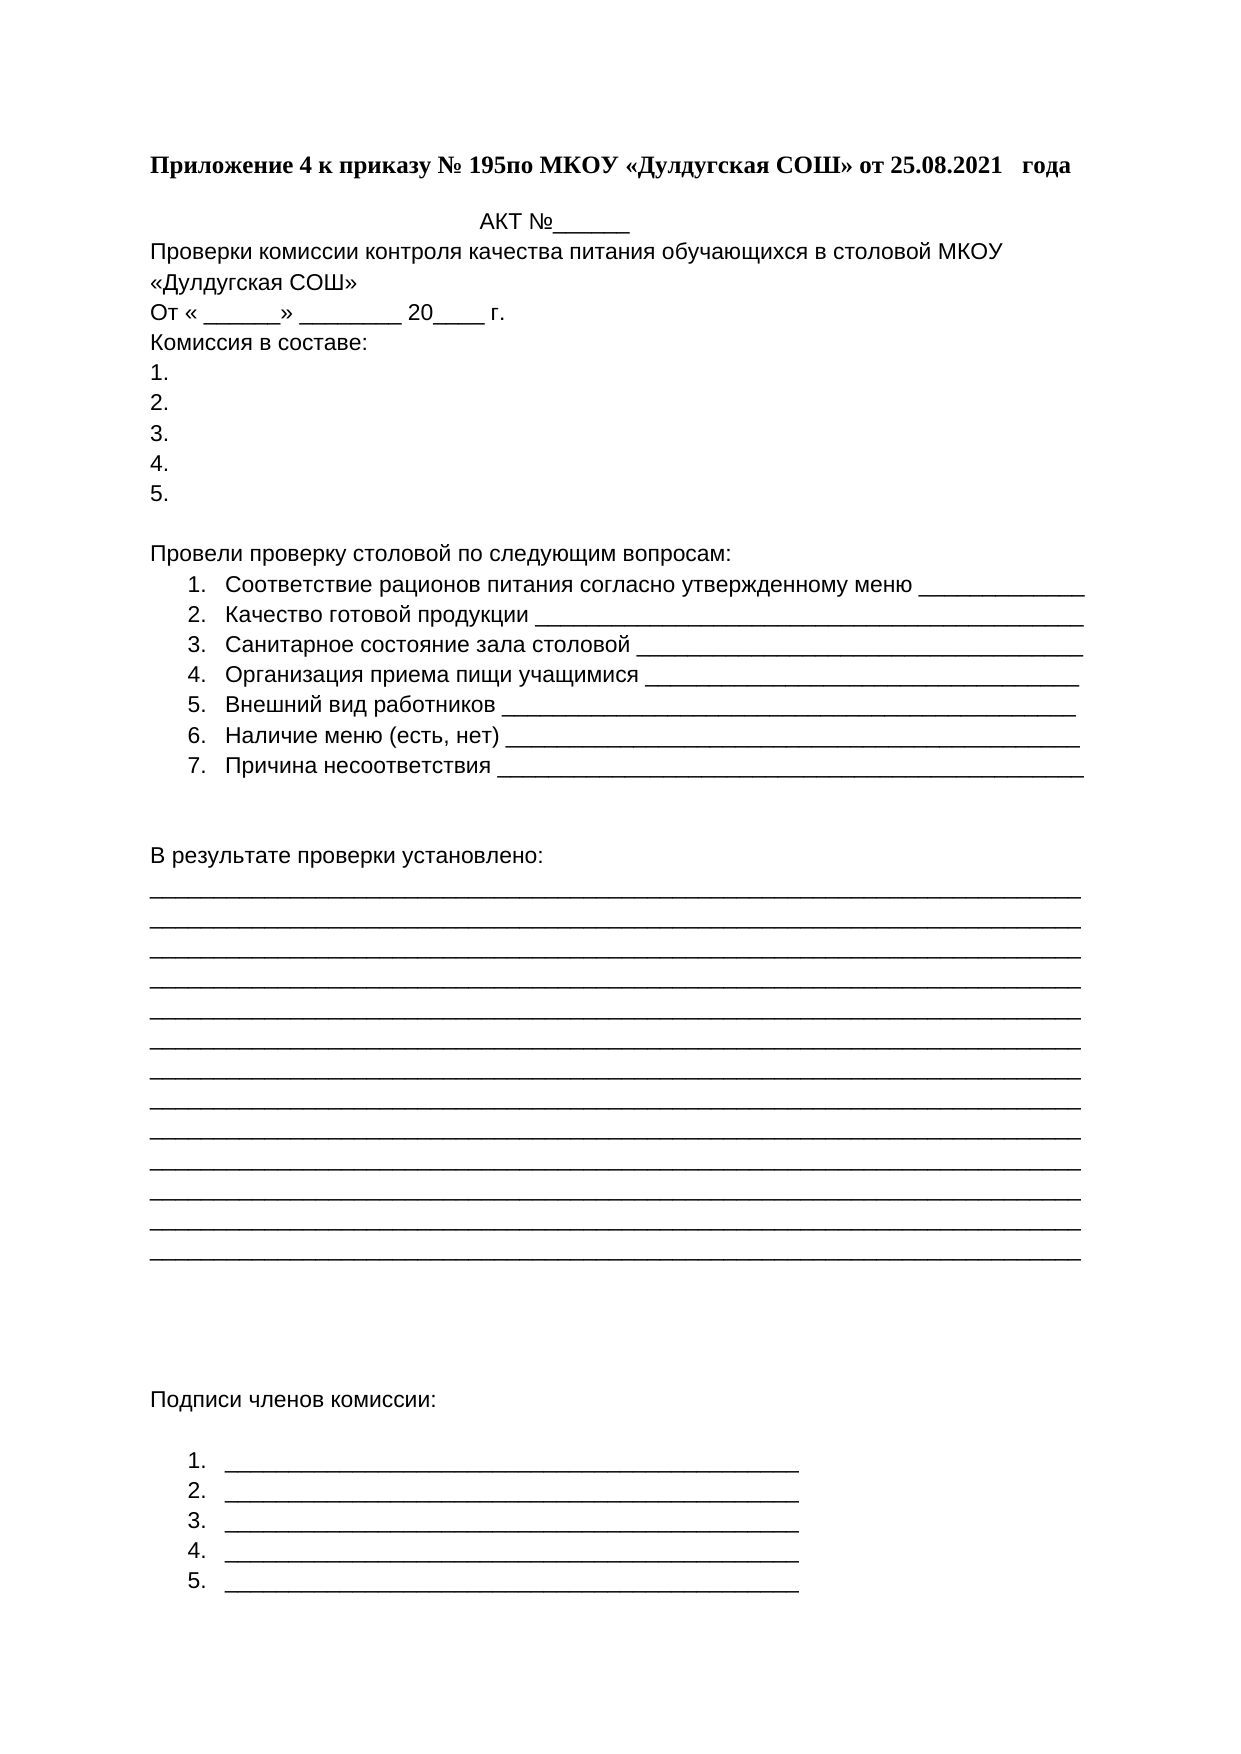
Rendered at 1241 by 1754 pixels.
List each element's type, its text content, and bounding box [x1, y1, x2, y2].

text 2. [150, 389, 1090, 416]
list Внешний вид работников _____________________________________________ [187, 691, 1090, 718]
text Комиссия в составе: [150, 329, 1090, 355]
list _____________________________________________ [187, 1537, 1090, 1563]
list Качество готовой продукции ___________________________________________ [187, 601, 1090, 627]
list Соответствие рационов питания согласно утвержденному меню _____________ [187, 571, 1090, 597]
list _____________________________________________ [187, 1567, 1090, 1594]
text 5. [150, 480, 1090, 506]
text Провели проверку столовой по следующим вопросам: [150, 540, 1090, 567]
list _____________________________________________ [187, 1507, 1090, 1533]
text Подписи членов комиссии: [150, 1386, 1090, 1412]
list _____________________________________________ [187, 1477, 1090, 1503]
text В результате проверки установлено: _____________________________________________________________________________________________________________________________________________________________________________________________________________________________________________________________________________________________________________________________________________________________________________________________________________________________________________________________________________________________________________________________________________________________________________________________________________________________________________________________________________________________________________________________________________________________________________________________________________________________________________________________________________________________________________________________________________________________________________________ [150, 842, 1090, 1261]
list АКТ №______ [225, 208, 1090, 234]
text Приложение 4 к приказу № 195по МКОУ «Дулдугская СОШ» от 25.08.2021 года [150, 150, 1090, 179]
text Проверки комиссии контроля качества питания обучающихся в столовой МКОУ «Дулдугская СОШ» [150, 238, 1090, 295]
text От « ______» ________ 20____ г. [150, 299, 1090, 325]
list Наличие меню (есть, нет) _____________________________________________ [187, 722, 1090, 748]
list Организация приема пищи учащимися __________________________________ [187, 661, 1090, 687]
list Причина несоответствия ______________________________________________ [187, 752, 1090, 778]
text 4. [150, 450, 1090, 476]
list Санитарное состояние зала столовой ___________________________________ [187, 631, 1090, 657]
text 1. [150, 359, 1090, 385]
list _____________________________________________ [187, 1447, 1090, 1473]
text 3. [150, 419, 1090, 446]
